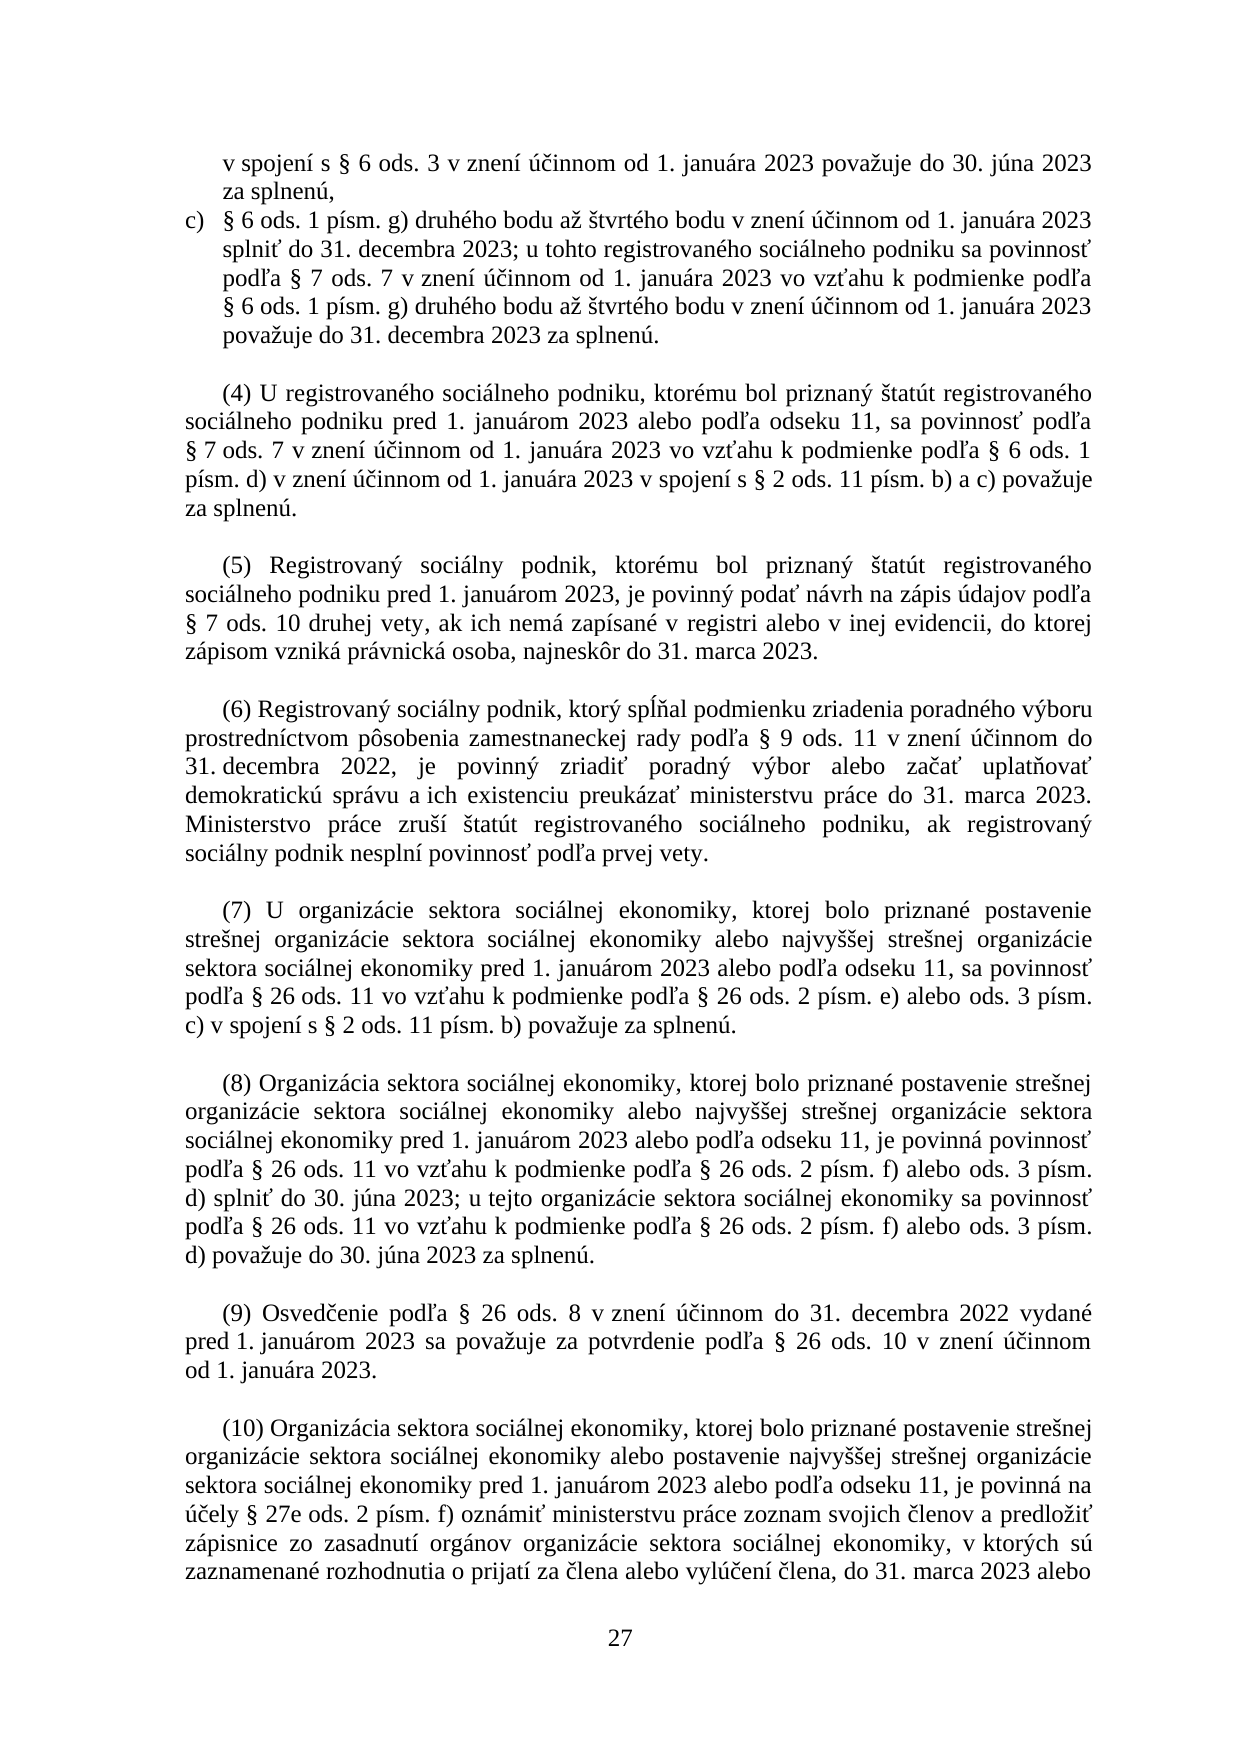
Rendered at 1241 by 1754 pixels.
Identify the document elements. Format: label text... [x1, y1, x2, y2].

list (5) Registrovaný sociálny podnik, ktorému bol priznaný štatút registrovaného sociálneho podniku pred 1. januárom 2023, je povinný podať návrh na zápis údajov podľa § 7 ods. 10 druhej vety, ak ich nemá zapísané v registri alebo v inej evidencii, do ktorej zápisom vzniká právnická osoba, najneskôr do 31. marca 2023. [185, 550, 1093, 665]
list (6) Registrovaný sociálny podnik, ktorý spĺňal podmienku zriadenia poradného výboru prostredníctvom pôsobenia zamestnaneckej rady podľa § 9 ods. 11 v znení účinnom do 31. decembra 2022, je povinný zriadiť poradný výbor alebo začať uplatňovať demokratickú správu a ich existenciu preukázať ministerstvu práce do 31. marca 2023. Ministerstvo práce zruší štatút registrovaného sociálneho podniku, ak registrovaný sociálny podnik nesplní povinnosť podľa prvej vety. [185, 694, 1093, 866]
list (8) Organizácia sektora sociálnej ekonomiky, ktorej bolo priznané postavenie strešnej organizácie sektora sociálnej ekonomiky alebo najvyššej strešnej organizácie sektora sociálnej ekonomiky pred 1. januárom 2023 alebo podľa odseku 11, je povinná povinnosť podľa § 26 ods. 11 vo vzťahu k podmienke podľa § 26 ods. 2 písm. f) alebo ods. 3 písm. d) splniť do 30. júna 2023; u tejto organizácie sektora sociálnej ekonomiky sa povinnosť podľa § 26 ods. 11 vo vzťahu k podmienke podľa § 26 ods. 2 písm. f) alebo ods. 3 písm. d) považuje do 30. júna 2023 za splnenú. [185, 1068, 1093, 1269]
list (7) U organizácie sektora sociálnej ekonomiky, ktorej bolo priznané postavenie strešnej organizácie sektora sociálnej ekonomiky alebo najvyššej strešnej organizácie sektora sociálnej ekonomiky pred 1. januárom 2023 alebo podľa odseku 11, sa povinnosť podľa § 26 ods. 11 vo vzťahu k podmienke podľa § 26 ods. 2 písm. e) alebo ods. 3 písm. c) v spojení s § 2 ods. 11 písm. b) považuje za splnenú. [185, 895, 1093, 1039]
list (4) U registrovaného sociálneho podniku, ktorému bol priznaný štatút registrovaného sociálneho podniku pred 1. januárom 2023 alebo podľa odseku 11, sa povinnosť podľa § 7 ods. 7 v znení účinnom od 1. januára 2023 vo vzťahu k podmienke podľa § 6 ods. 1 písm. d) v znení účinnom od 1. januára 2023 v spojení s § 2 ods. 11 písm. b) a c) považuje za splnenú. [185, 378, 1093, 521]
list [185, 1413, 1093, 1585]
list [185, 148, 1093, 205]
list § 6 ods. 1 písm. g) druhého bodu až štvrtého bodu v znení účinnom od 1. januára 2023 splniť do 31. decembra 2023; u tohto registrovaného sociálneho podniku sa povinnosť podľa § 7 ods. 7 v znení účinnom od 1. januára 2023 vo vzťahu k podmienke podľa § 6 ods. 1 písm. g) druhého bodu až štvrtého bodu v znení účinnom od 1. januára 2023 považuje do 31. decembra 2023 za splnenú. [185, 205, 1093, 349]
list (9) Osvedčenie podľa § 26 ods. 8 v znení účinnom do 31. decembra 2022 vydané pred 1. januárom 2023 sa považuje za potvrdenie podľa § 26 ods. 10 v znení účinnom od 1. januára 2023. [185, 1298, 1093, 1384]
